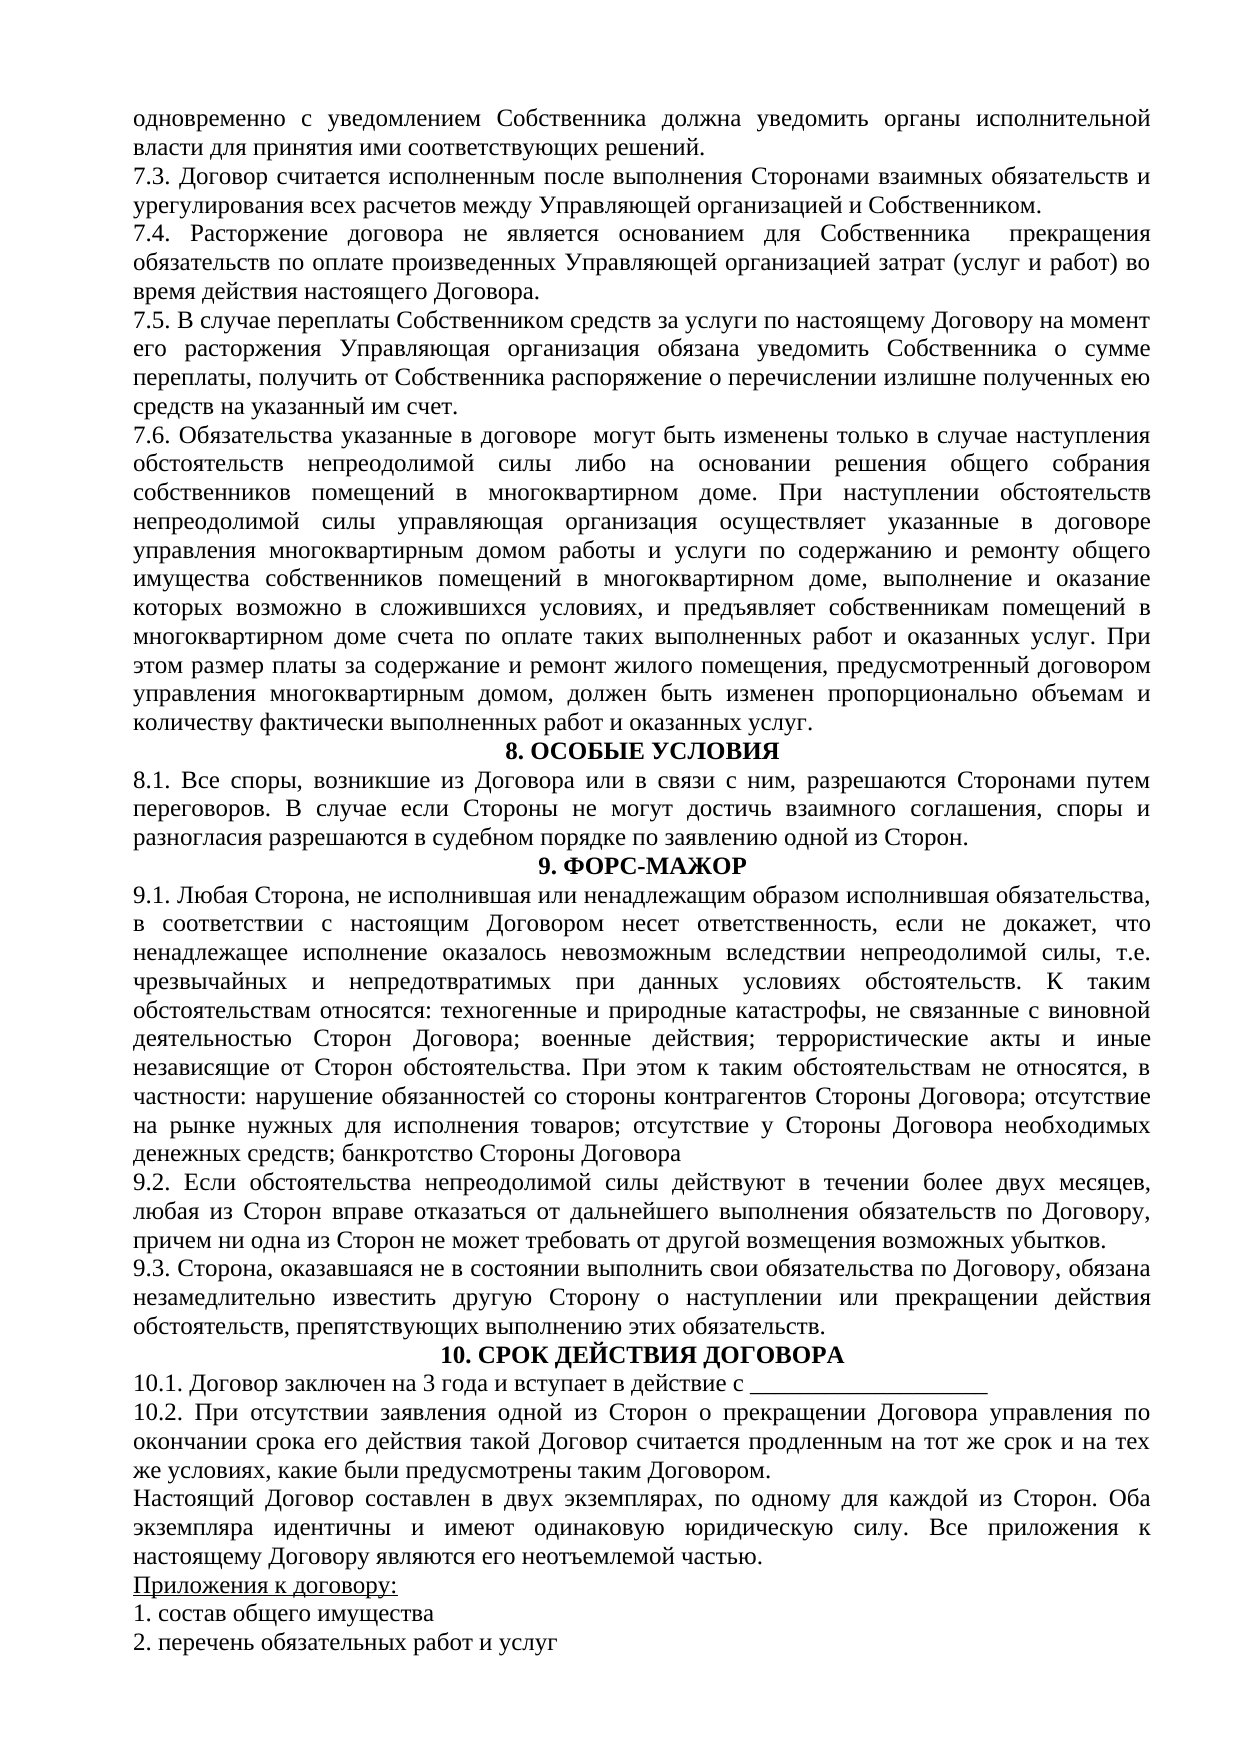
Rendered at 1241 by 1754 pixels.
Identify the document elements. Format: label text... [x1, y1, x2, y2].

text 9. ФОРС-МАЖОР [133, 851, 1152, 880]
text 8. ОСОБЫЕ УСЛОВИЯ [133, 736, 1152, 765]
text 10.2. При отсутствии заявления одной из Сторон о прекращении Договора управления по окончании срока его действия такой Договор считается продленным на тот же срок и на тех же условиях, какие были предусмотрены таким Договором. [133, 1397, 1152, 1483]
text 1. состав общего имущества [133, 1598, 1152, 1627]
text 10.1. Договор заключен на 3 года и вступает в действие с ___________________ [133, 1368, 1152, 1397]
text Приложения к договору: [133, 1570, 1152, 1598]
text 8.1. Все споры, возникшие из Договора или в связи с ним, разрешаются Сторонами путем переговоров. В случае если Стороны не могут достичь взаимного соглашения, споры и разногласия разрешаются в судебном порядке по заявлению одной из Сторон. [133, 765, 1152, 851]
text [133, 103, 1152, 161]
text 9.1. Любая Сторона, не исполнившая или ненадлежащим образом исполнившая обязательства, в соответствии с настоящим Договором несет ответственность, если не докажет, что ненадлежащее исполнение оказалось невозможным вследствии непреодолимой силы, т.е. чрезвычайных и непредотвратимых при данных условиях обстоятельств. К таким обстоятельствам относятся: техногенные и природные катастрофы, не связанные с виновной деятельностью Сторон Договора; военные действия; террористические акты и иные независящие от Сторон обстоятельства. При этом к таким обстоятельствам не относятся, в частности: нарушение обязанностей со стороны контрагентов Стороны Договора; отсутствие на рынке нужных для исполнения товаров; отсутствие у Стороны Договора необходимых денежных средств; банкротство Стороны Договора [133, 880, 1152, 1167]
text 7.5. В случае переплаты Собственником средств за услуги по настоящему Договору на момент его расторжения Управляющая организация обязана уведомить Собственника о сумме переплаты, получить от Собственника распоряжение о перечислении излишне полученных ею средств на указанный им счет. [133, 305, 1152, 420]
text 10. СРОК ДЕЙСТВИЯ ДОГОВОРА [133, 1340, 1152, 1368]
text 9.2. Если обстоятельства непреодолимой силы действуют в течении более двух месяцев, любая из Сторон вправе отказаться от дальнейшего выполнения обязательств по Договору, причем ни одна из Сторон не может требовать от другой возмещения возможных убытков. [133, 1167, 1152, 1253]
text 9.3. Сторона, оказавшаяся не в состоянии выполнить свои обязательства по Договору, обязана незамедлительно известить другую Сторону о наступлении или прекращении действия обстоятельств, препятствующих выполнению этих обязательств. [133, 1253, 1152, 1340]
text 7.3. Договор считается исполненным после выполнения Сторонами взаимных обязательств и урегулирования всех расчетов между Управляющей организацией и Собственником. [133, 161, 1152, 218]
text 2. перечень обязательных работ и услуг [133, 1627, 1152, 1656]
text 7.4. Расторжение договора не является основанием для Собственника прекращения обязательств по оплате произведенных Управляющей организацией затрат (услуг и работ) во время действия настоящего Договора. [133, 218, 1152, 305]
text Настоящий Договор составлен в двух экземплярах, по одному для каждой из Сторон. Оба экземпляра идентичны и имеют одинаковую юридическую силу. Все приложения к настоящему Договору являются его неотъемлемой частью. [133, 1483, 1152, 1570]
text 7.6. Обязательства указанные в договоре могут быть изменены только в случае наступления обстоятельств непреодолимой силы либо на основании решения общего собрания собственников помещений в многоквартирном доме. При наступлении обстоятельств непреодолимой силы управляющая организация осуществляет указанные в договоре управления многоквартирным домом работы и услуги по содержанию и ремонту общего имущества собственников помещений в многоквартирном доме, выполнение и оказание которых возможно в сложившихся условиях, и предъявляет собственникам помещений в многоквартирном доме счета по оплате таких выполненных работ и оказанных услуг. При этом размер платы за содержание и ремонт жилого помещения, предусмотренный договором управления многоквартирным домом, должен быть изменен пропорционально объемам и количеству фактически выполненных работ и оказанных услуг. [133, 420, 1152, 736]
